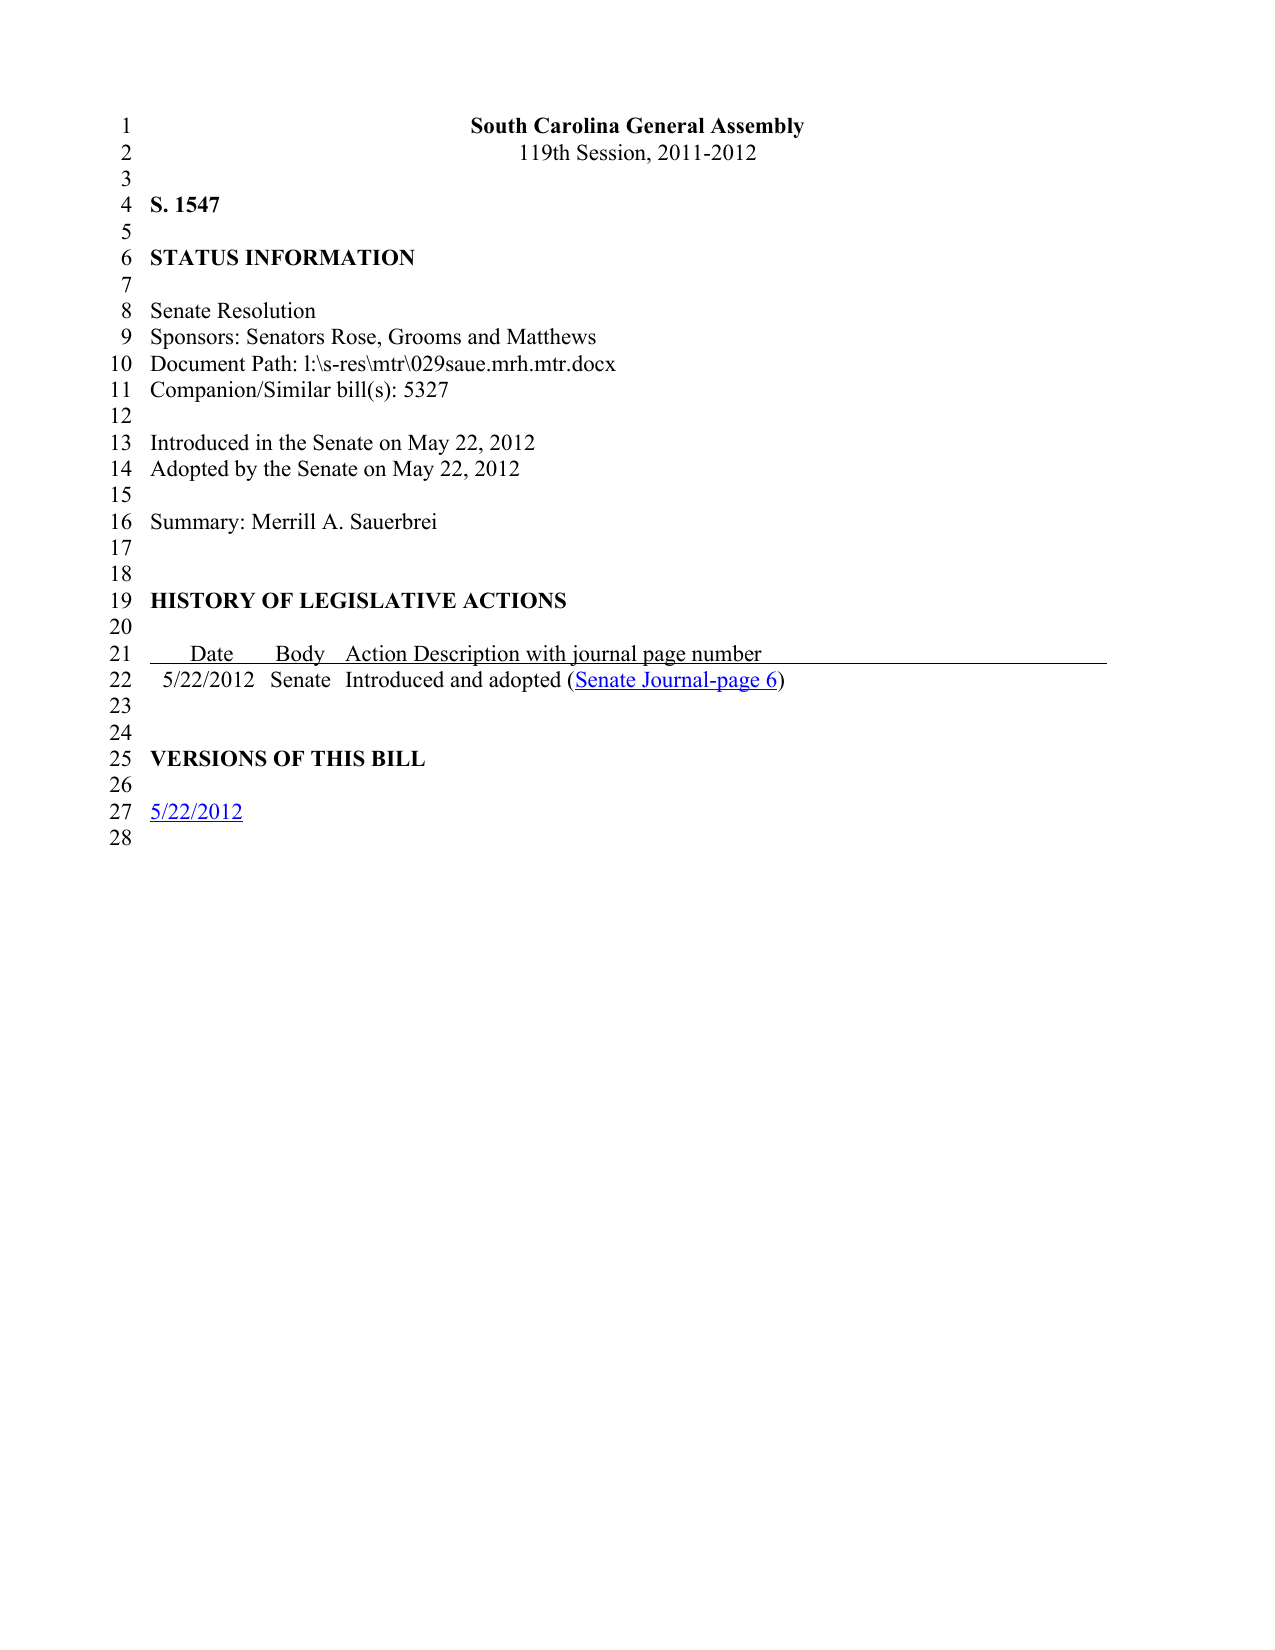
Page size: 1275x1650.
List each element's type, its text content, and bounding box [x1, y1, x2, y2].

text 5/22/2012 [150, 798, 1125, 824]
text Summary: Merrill A. Sauerbrei [150, 508, 1125, 534]
text South Carolina General Assembly [150, 112, 1125, 139]
text 119th Session, 2011-2012 [150, 139, 1125, 165]
text S. 1547 [150, 192, 1125, 218]
text STATUS INFORMATION [150, 244, 1125, 271]
text HISTORY OF LEGISLATIVE ACTIONS [150, 587, 1125, 613]
text Date Body Action Description with journal page number [150, 639, 1125, 666]
text VERSIONS OF THIS BILL [150, 745, 1125, 771]
text Senate Resolution [150, 297, 1125, 323]
text Adopted by the Senate on May 22, 2012 [150, 455, 1125, 481]
text 5/22/2012 Senate Introduced and adopted (Senate Journal-page 6) [150, 666, 1125, 692]
text Sponsors: Senators Rose, Grooms and Matthews [150, 323, 1125, 350]
text Introduced in the Senate on May 22, 2012 [150, 429, 1125, 455]
text Companion/Similar bill(s): 5327 [150, 376, 1125, 402]
text Document Path: l:\s-res\mtr\029saue.mrh.mtr.docx [150, 350, 1125, 376]
